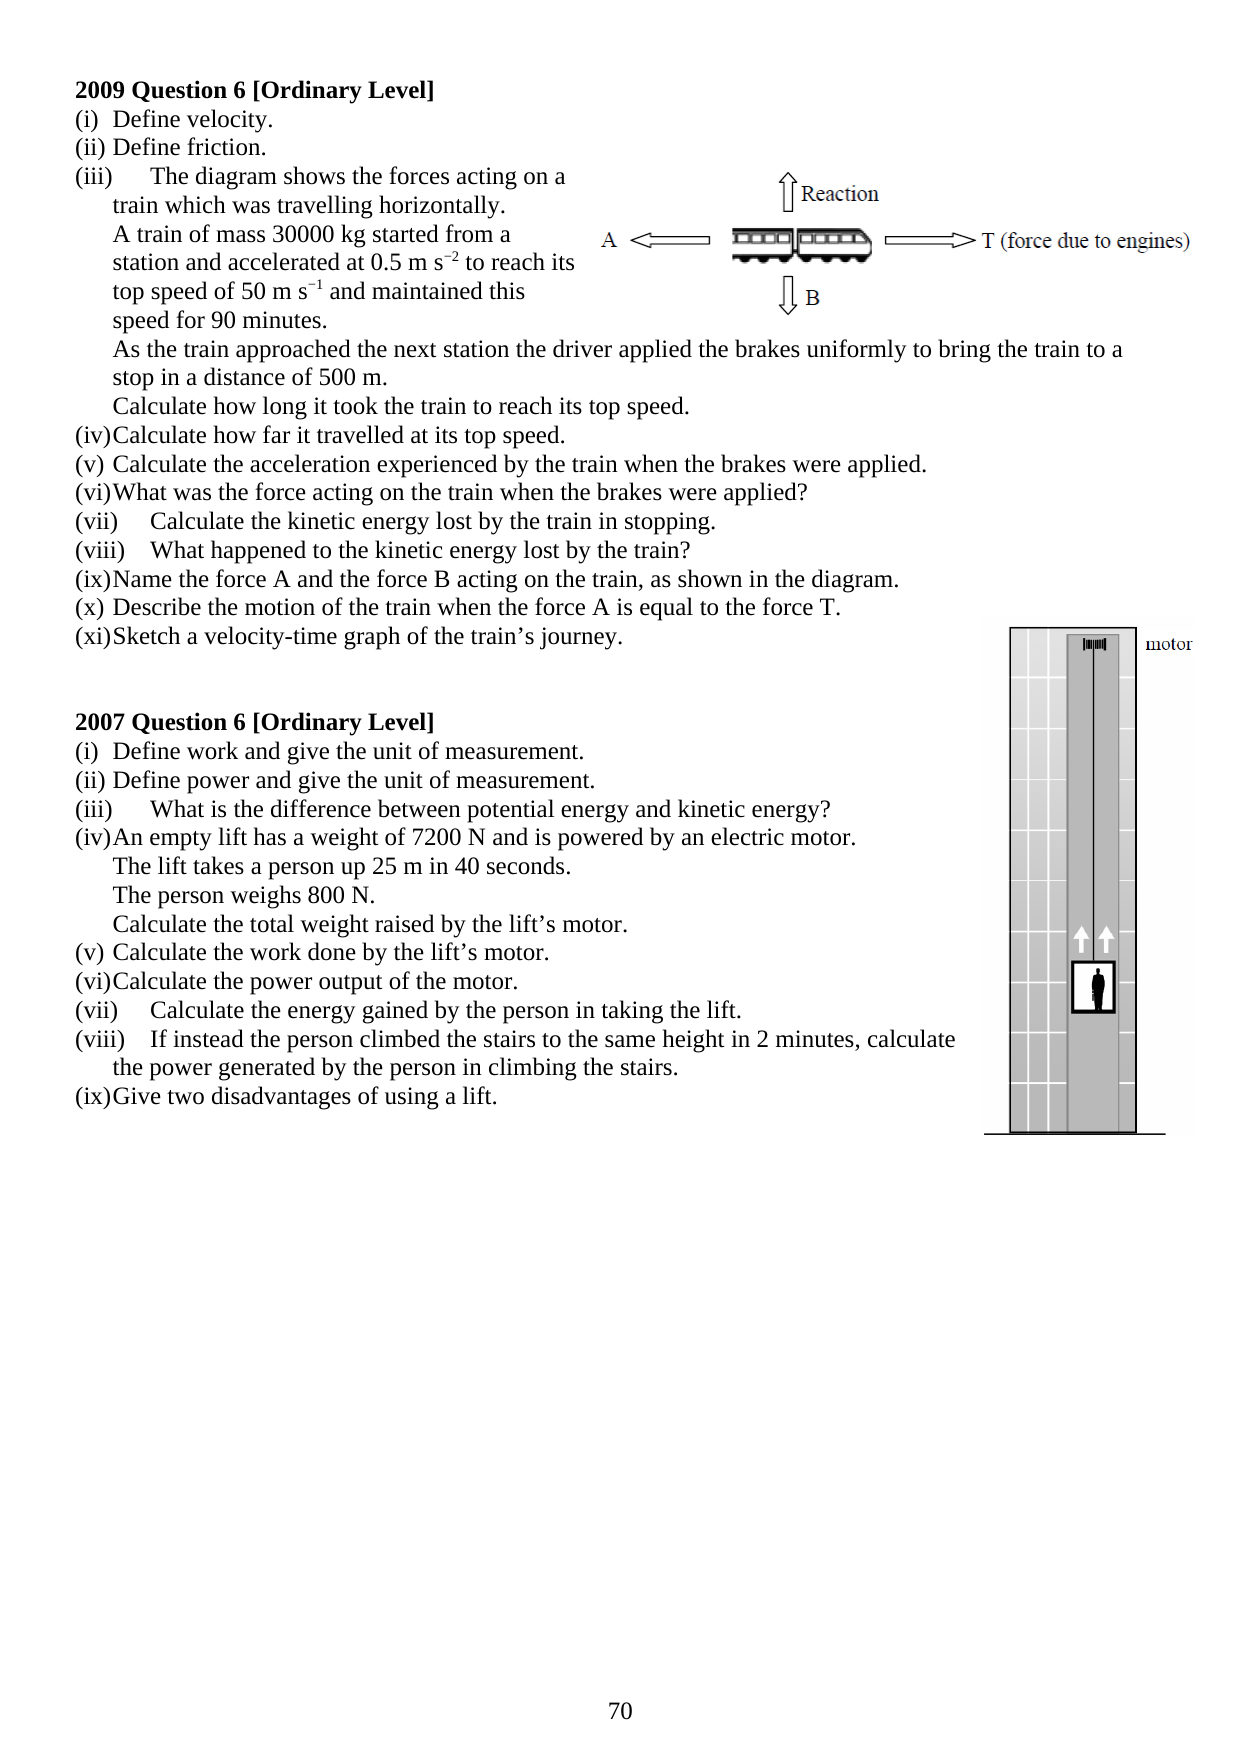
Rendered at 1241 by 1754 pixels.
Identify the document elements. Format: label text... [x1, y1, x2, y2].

list Calculate the work done by the lift’s motor. [75, 937, 981, 966]
list If instead the person climbed the stairs to the same height in 2 minutes, calculate the power generated by the person in climbing the stairs. [75, 1024, 981, 1081]
text The lift takes a person up 25 m in 40 seconds. [112, 851, 981, 880]
list The diagram shows the forces acting on a train which was travelling horizontally. [75, 161, 1165, 219]
list An empty lift has a weight of 7200 N and is powered by an electric motor. [75, 822, 981, 851]
text A train of mass 30000 kg started from a station and accelerated at 0.5 m s−2 to reach its top speed of 50 m s−1 and maintained this speed for 90 minutes. [112, 219, 1165, 334]
text As the train approached the next station the driver applied the brakes uniformly to bring the train to a stop in a distance of 500 m. [112, 334, 1165, 391]
list Sketch a velocity-time graph of the train’s journey. [75, 621, 981, 650]
list Name the force A and the force B acting on the train, as shown in the diagram. [75, 564, 1165, 592]
list Calculate the energy gained by the person in taking the lift. [75, 995, 981, 1024]
text 2007 Question 6 [Ordinary Level] [75, 707, 981, 736]
list Calculate the acceleration experienced by the train when the brakes were applied. [75, 449, 1165, 477]
text Calculate how long it took the train to reach its top speed. [112, 391, 1165, 420]
list Calculate the power output of the motor. [75, 966, 981, 995]
list Define work and give the unit of measurement. [75, 736, 981, 765]
text The person weighs 800 N. [112, 880, 981, 909]
text Calculate the total weight raised by the lift’s motor. [112, 909, 981, 937]
list What is the difference between potential energy and kinetic energy? [75, 794, 981, 822]
list Define friction. [75, 132, 1165, 161]
list Give two disadvantages of using a lift. [75, 1081, 981, 1110]
list Define power and give the unit of measurement. [75, 765, 981, 794]
list Define velocity. [75, 104, 1165, 132]
list What was the force acting on the train when the brakes were applied? [75, 477, 1165, 506]
list Calculate the kinetic energy lost by the train in stopping. [75, 506, 1165, 535]
list What happened to the kinetic energy lost by the train? [75, 535, 1165, 564]
text 2009 Question 6 [Ordinary Level] [75, 75, 1165, 104]
list Calculate how far it travelled at its top speed. [75, 420, 1165, 449]
list Describe the motion of the train when the force A is equal to the force T. [75, 592, 1165, 621]
